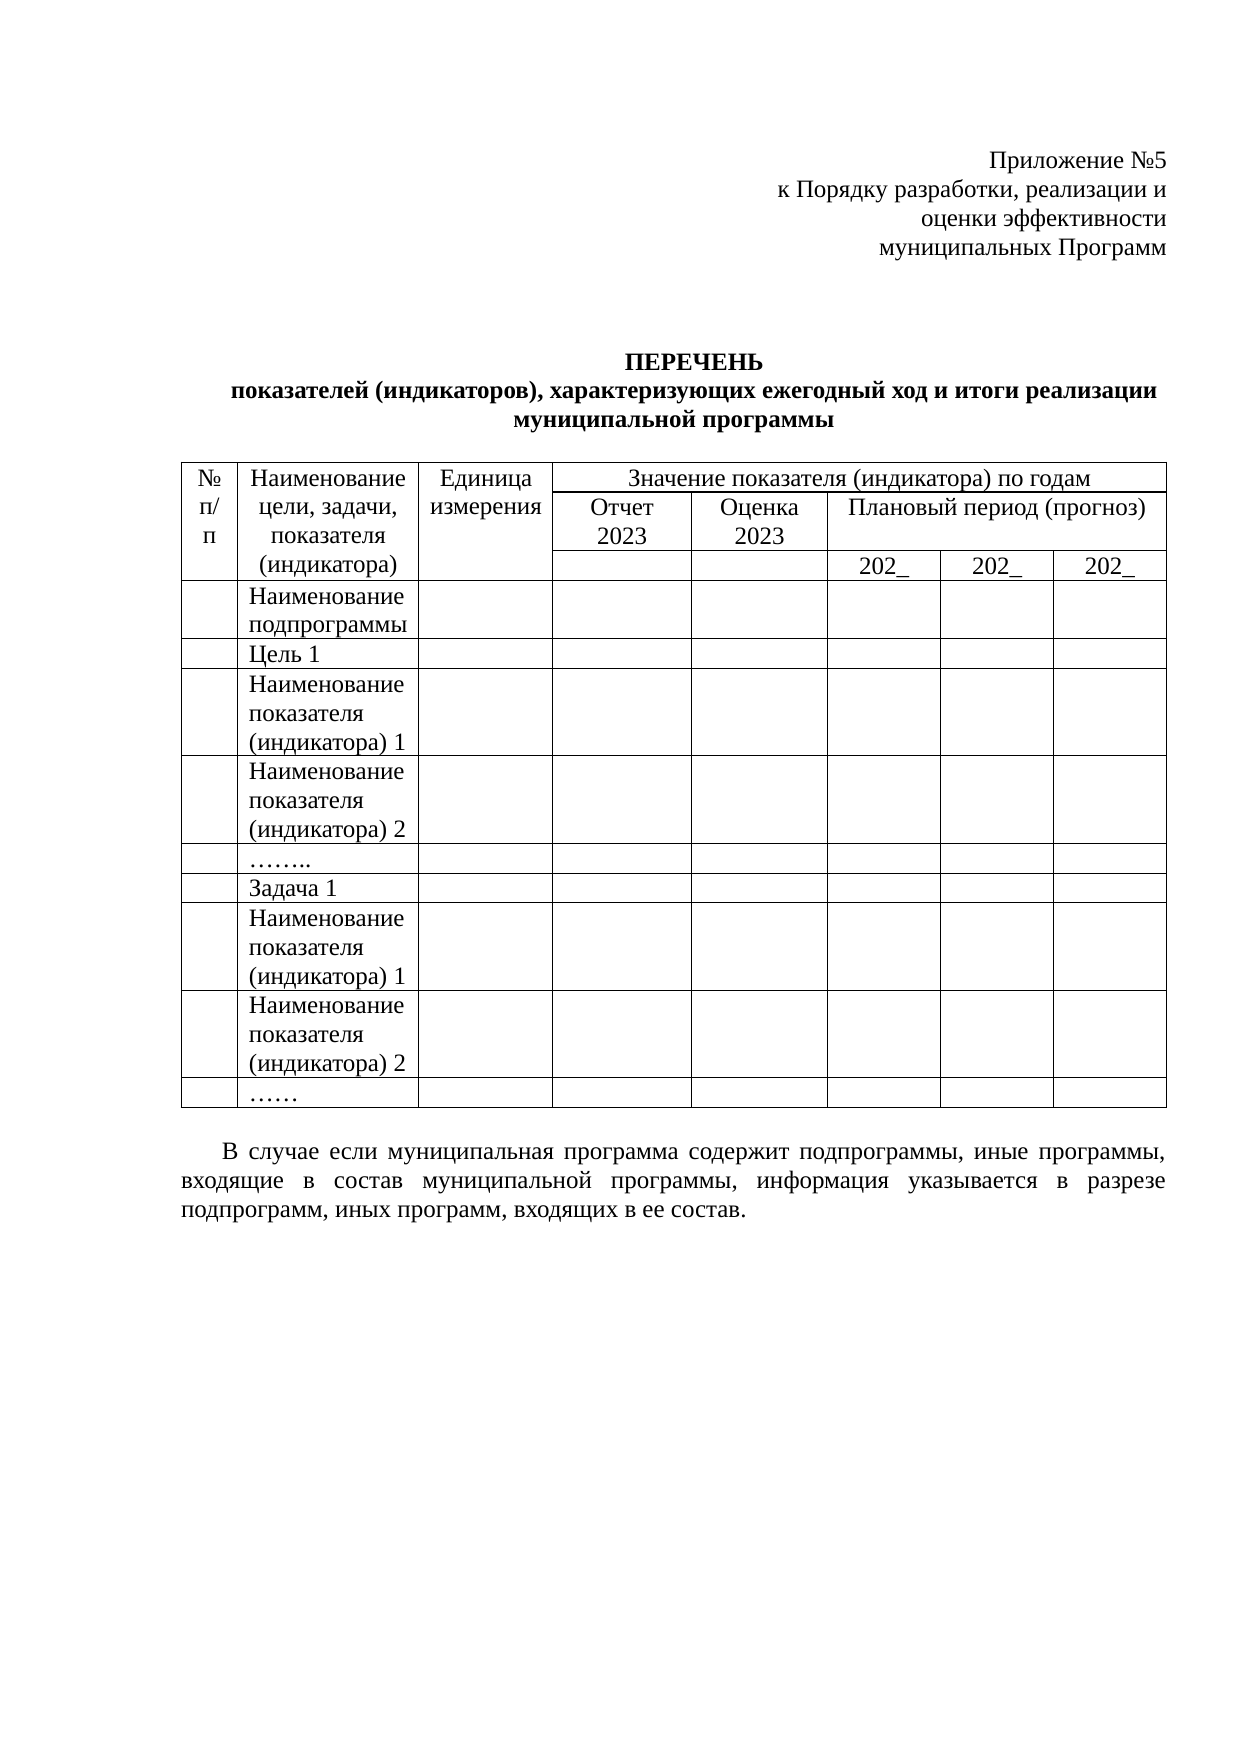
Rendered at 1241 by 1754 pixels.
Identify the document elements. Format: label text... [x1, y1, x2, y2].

table_cell [828, 756, 940, 843]
table_cell Плановый период (прогноз) [828, 493, 1166, 550]
table_cell [692, 903, 827, 989]
table_header № п/п [182, 463, 237, 580]
table_cell [828, 844, 940, 872]
table_cell [419, 669, 552, 755]
table_cell …….. [238, 844, 418, 872]
table_cell [553, 1078, 691, 1107]
table_cell [692, 844, 827, 872]
table_cell [182, 844, 237, 872]
table_cell [1054, 903, 1166, 989]
table_cell [692, 991, 827, 1077]
table_cell [692, 874, 827, 902]
table_cell [941, 639, 1053, 668]
table_cell [941, 669, 1053, 755]
table_cell [1054, 991, 1166, 1077]
table_cell [828, 903, 940, 989]
table_cell [553, 581, 691, 638]
table_cell Наименование подпрограммы [238, 581, 418, 638]
table_cell [553, 874, 691, 902]
table_cell [553, 991, 691, 1077]
table_cell [941, 1078, 1053, 1107]
text к Порядку разработки, реализации и [177, 174, 1167, 203]
table_cell [692, 1078, 827, 1107]
table_cell [692, 756, 827, 843]
table_header Значение показателя (индикатора) по годам [553, 463, 1166, 491]
table_cell [941, 991, 1053, 1077]
table_cell Отчет 2023 [553, 493, 691, 550]
table_cell [941, 581, 1053, 638]
text Приложение №5 [177, 145, 1167, 174]
table_cell [553, 639, 691, 668]
table_cell [692, 551, 827, 580]
table_cell Наименование показателя (индикатора) 1 [238, 669, 418, 755]
table_header Наименование цели, задачи, показателя (индикатора) [238, 463, 418, 580]
table_cell Наименование показателя (индикатора) 2 [238, 756, 418, 843]
table_cell [1054, 639, 1166, 668]
table_cell [553, 844, 691, 872]
table_cell [182, 669, 237, 755]
table_cell Задача 1 [238, 874, 418, 902]
table_cell [941, 844, 1053, 872]
table_cell [828, 874, 940, 902]
text В случае если муниципальная программа содержит подпрограммы, иные программы, входящие в состав муниципальной программы, информация указывается в разрезе подпрограмм, иных программ, входящих в ее состав. [181, 1136, 1167, 1223]
text муниципальных Программ [177, 232, 1167, 260]
table_cell [941, 756, 1053, 843]
table_cell Цель 1 [238, 639, 418, 668]
table_cell [419, 581, 552, 638]
table_cell [1054, 874, 1166, 902]
table_cell [941, 874, 1053, 902]
table_cell [419, 844, 552, 872]
table_cell [828, 639, 940, 668]
table_cell [182, 639, 237, 668]
table_cell [692, 639, 827, 668]
table_cell [553, 669, 691, 755]
text показателей (индикаторов), характеризующих ежегодный ход и итоги реализации муниципальной программы [181, 375, 1167, 433]
table_cell Оценка 2023 [692, 493, 827, 550]
table_cell 202_ [941, 551, 1053, 580]
table_cell 202_ [828, 551, 940, 580]
table_cell [419, 756, 552, 843]
table_cell [419, 991, 552, 1077]
table_cell [182, 903, 237, 989]
table_cell [1054, 844, 1166, 872]
table_cell [692, 581, 827, 638]
table_cell [553, 756, 691, 843]
table_cell [828, 1078, 940, 1107]
table_cell [419, 1078, 552, 1107]
table_cell [941, 903, 1053, 989]
table_cell [1054, 756, 1166, 843]
table_cell 202_ [1054, 551, 1166, 580]
table_cell [828, 669, 940, 755]
table_cell [419, 874, 552, 902]
table_cell [828, 581, 940, 638]
table_cell [553, 903, 691, 989]
table_cell [182, 756, 237, 843]
text оценки эффективности [177, 203, 1167, 232]
table_cell [1054, 669, 1166, 755]
table_cell [1054, 581, 1166, 638]
table_cell Наименование показателя (индикатора) 2 [238, 991, 418, 1077]
table_cell [182, 581, 237, 638]
table_cell Наименование показателя (индикатора) 1 [238, 903, 418, 989]
table_cell [182, 991, 237, 1077]
table_cell [419, 903, 552, 989]
table_cell [182, 1078, 237, 1107]
table_cell [1054, 1078, 1166, 1107]
table_cell [828, 991, 940, 1077]
table_cell [692, 669, 827, 755]
text ПЕРЕЧЕНЬ [181, 347, 1167, 375]
table_cell …… [238, 1078, 418, 1107]
table_cell [182, 874, 237, 902]
table_header Единица измерения [419, 463, 552, 580]
table_cell [419, 639, 552, 668]
table_cell [553, 551, 691, 580]
